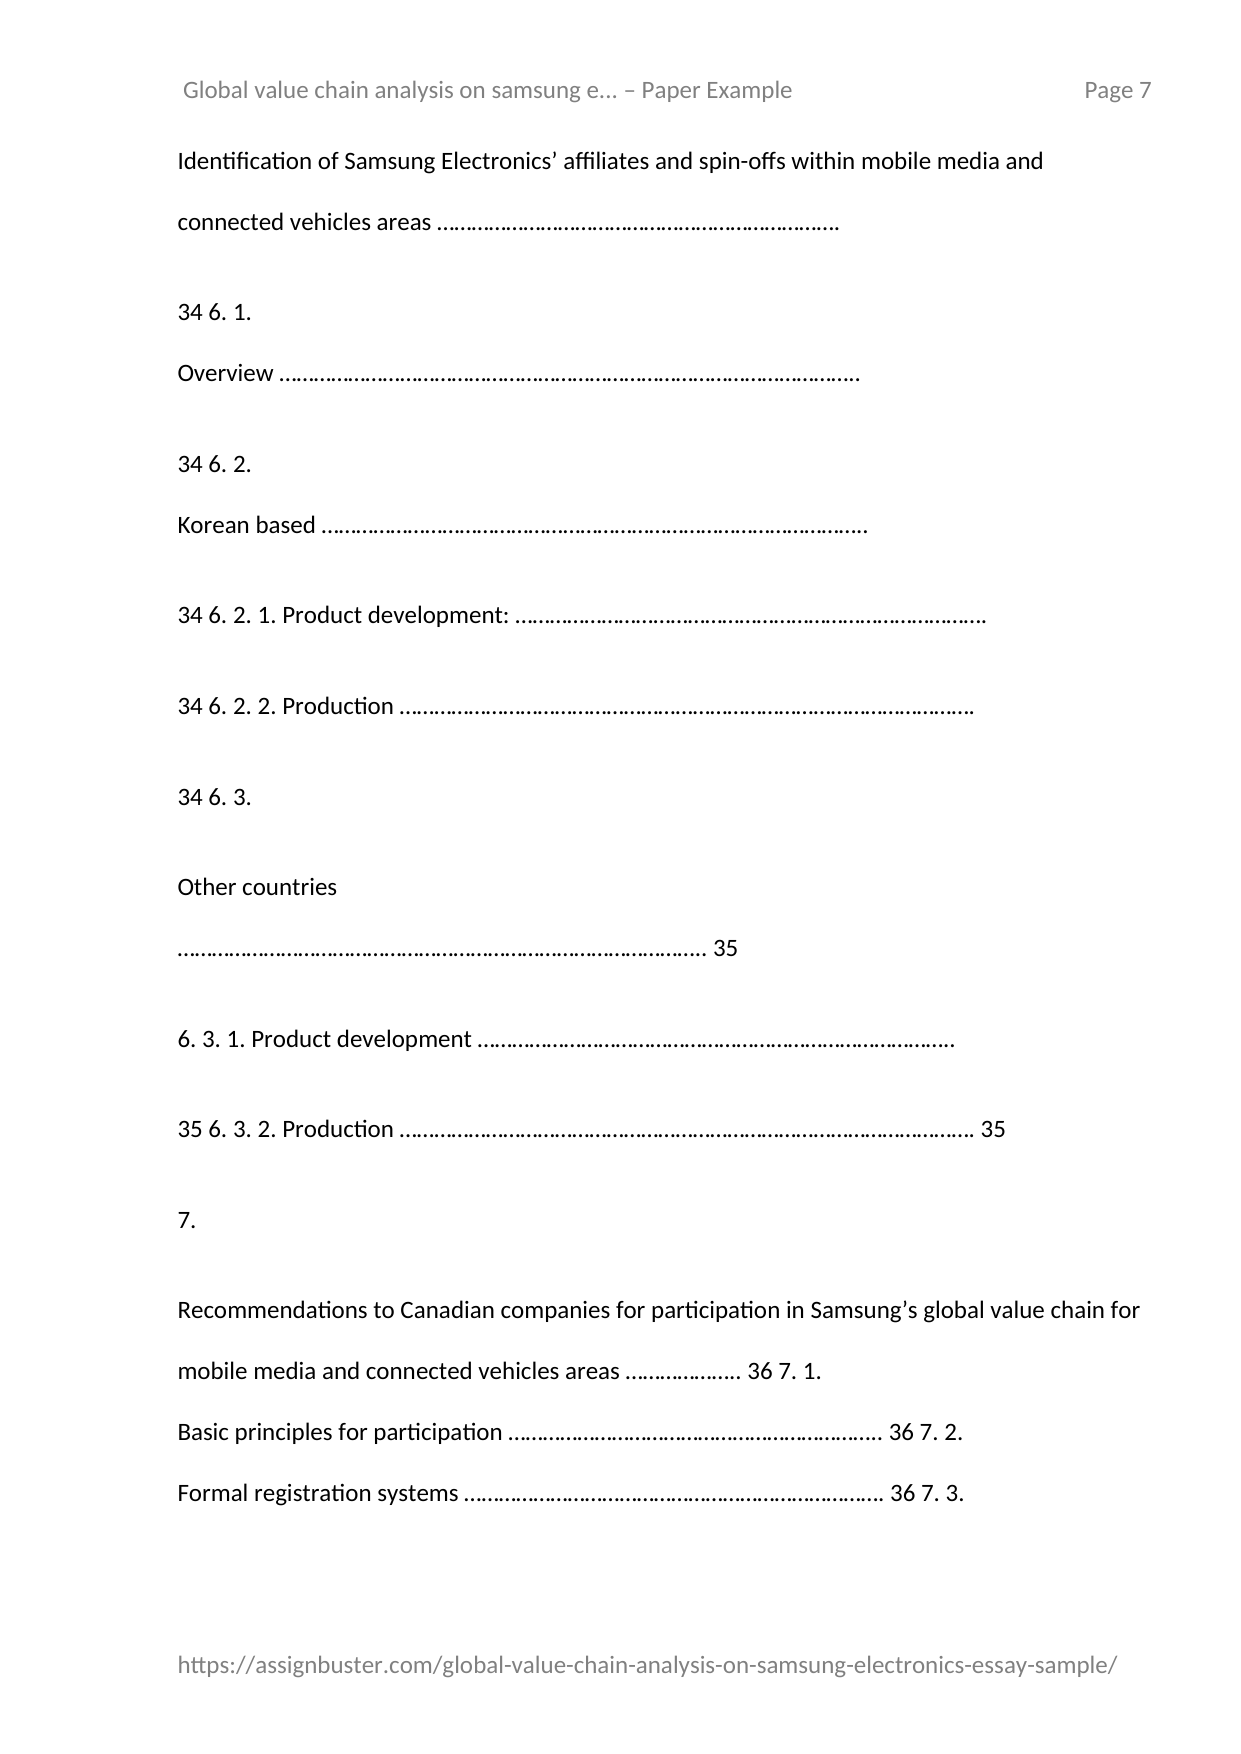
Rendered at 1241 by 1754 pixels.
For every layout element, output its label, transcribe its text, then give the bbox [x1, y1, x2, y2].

text Other countries ……………………………………………………………………………….. 35 [177, 871, 1152, 963]
text 35 6. 3. 2. Production ………………………………………………………………………………………. 35 [177, 1113, 1152, 1144]
text 34 6. 1. Overview ……………………………………………………………………………………….. [177, 297, 1152, 388]
text 6. 3. 1. Product development ……………………………………………………………………….. [177, 1023, 1152, 1053]
text 7. [177, 1204, 1152, 1234]
text 34 6. 3. [177, 781, 1152, 811]
text 34 6. 2. Korean based ………………………………………………………………………………….. [177, 448, 1152, 540]
text 34 6. 2. 2. Production ………………………………………………………………………………………. [177, 690, 1152, 721]
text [177, 1294, 1152, 1508]
text 34 6. 2. 1. Product development: ………………………………………………………………………. [177, 600, 1152, 630]
text Identification of Samsung Electronics’ affiliates and spin-offs within mobile media and connected vehicles areas ……………………………………………………………. [177, 145, 1152, 237]
